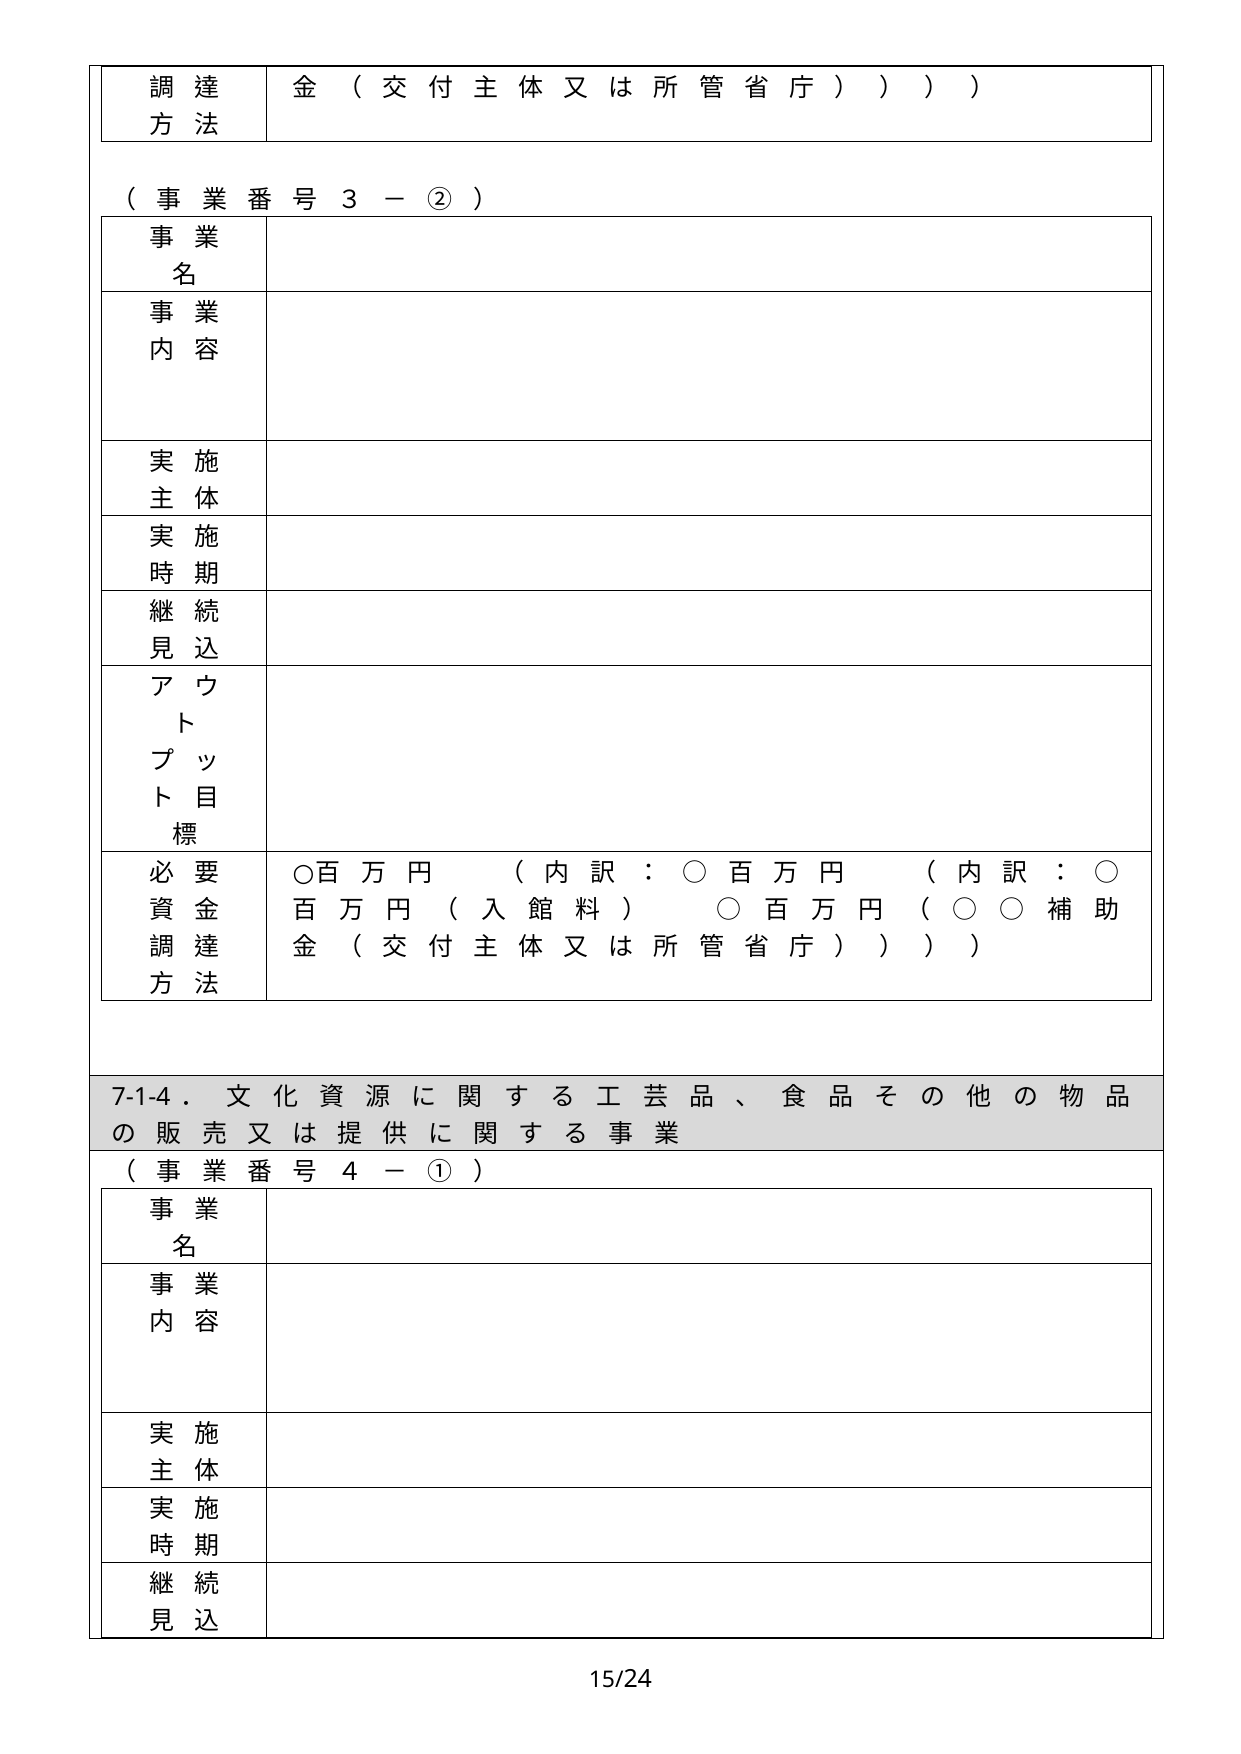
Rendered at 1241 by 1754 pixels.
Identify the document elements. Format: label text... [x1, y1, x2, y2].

table_cell （事業番号３－①） （事業番号３－②） [90, 66, 1163, 1075]
table_cell 7-1-4．文化資源に関する工芸品、食品その他の物品の販売又は提供に関する事業 [90, 1076, 1163, 1150]
table_cell （事業番号４－①） （事業番号４－②） [90, 1151, 1163, 1638]
